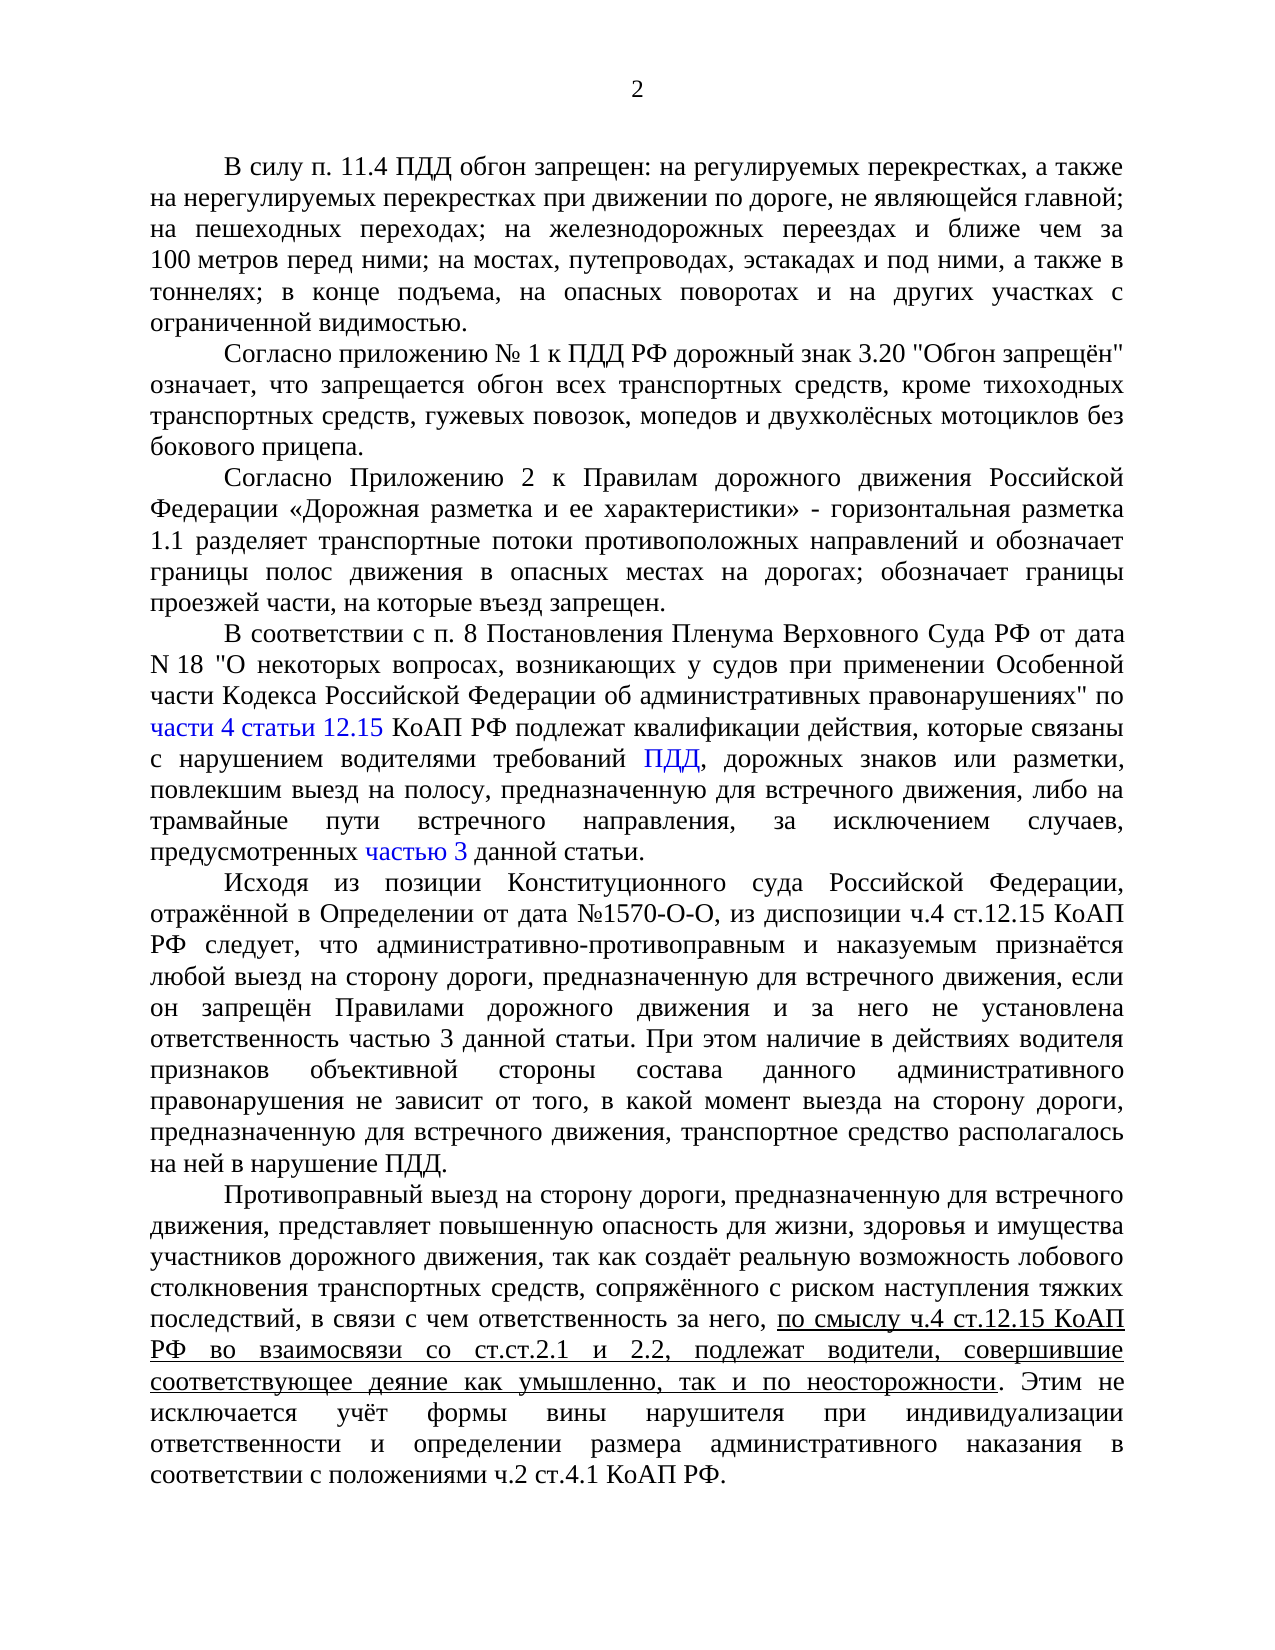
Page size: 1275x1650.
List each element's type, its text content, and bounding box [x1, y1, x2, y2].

text Противоправный выезд на сторону дороги, предназначенную для встречного движения, представляет повышенную опасность для жизни, здоровья и имущества участников дорожного движения, так как создаёт реальную возможность лобового столкновения транспортных средств, сопряжённого с риском наступления тяжких последствий, в связи с чем ответственность за него, по смыслу ч.4 ст.12.15 КоАП РФ во взаимосвязи со ст.ст.2.1 и 2.2, подлежат водители, совершившие соответствующее деяние как умышленно, так и по неосторожности. Этим не исключается учёт формы вины нарушителя при индивидуализации ответственности и определении размера административного наказания в соответствии с положениями ч.2 ст.4.1 КоАП РФ. [150, 1178, 1125, 1489]
text Согласно Приложению 2 к Правилам дорожного движения Российской Федерации «Дорожная разметка и ее характеристики» - горизонтальная разметка 1.1 разделяет транспортные потоки противоположных направлений и обозначает границы полос движения в опасных местах на дорогах; обозначает границы проезжей части, на которые въезд запрещен. [150, 461, 1125, 617]
text Согласно приложению № 1 к ПДД РФ дорожный знак 3.20 "Обгон запрещён" означает, что запрещается обгон всех транспортных средств, кроме тихоходных транспортных средств, гужевых повозок, мопедов и двухколёсных мотоциклов без бокового прицепа. [150, 337, 1125, 461]
text Исходя из позиции Конституционного суда Российской Федерации, отражённой в Определении от дата №1570-О-О, из диспозиции ч.4 ст.12.15 КоАП РФ следует, что административно-противоправным и наказуемым признаётся любой выезд на сторону дороги, предназначенную для встречного движения, если он запрещён Правилами дорожного движения и за него не установлена ответственность частью 3 данной статьи. При этом наличие в действиях водителя признаков объективной стороны состава данного административного правонарушения не зависит от того, в какой момент выезда на сторону дороги, предназначенную для встречного движения, транспортное средство располагалось на ней в нарушение ПДД. [150, 866, 1125, 1178]
text В силу п. 11.4 ПДД обгон запрещен: на регулируемых перекрестках, а также на нерегулируемых перекрестках при движении по дороге, не являющейся главной; на пешеходных переходах; на железнодорожных переездах и ближе чем за 100 метров перед ними; на мостах, путепроводах, эстакадах и под ними, а также в тоннелях; в конце подъема, на опасных поворотах и на других участках с ограниченной видимостью. [150, 150, 1125, 337]
text В соответствии с п. 8 Постановления Пленума Верховного Суда РФ от дата N 18 "О некоторых вопросах, возникающих у судов при применении Особенной части Кодекса Российской Федерации об административных правонарушениях" по части 4 статьи 12.15 КоАП РФ подлежат квалификации действия, которые связаны с нарушением водителями требований ПДД, дорожных знаков или разметки, повлекшим выезд на полосу, предназначенную для встречного движения, либо на трамвайные пути встречного направления, за исключением случаев, предусмотренных частью 3 данной статьи. [150, 617, 1125, 866]
